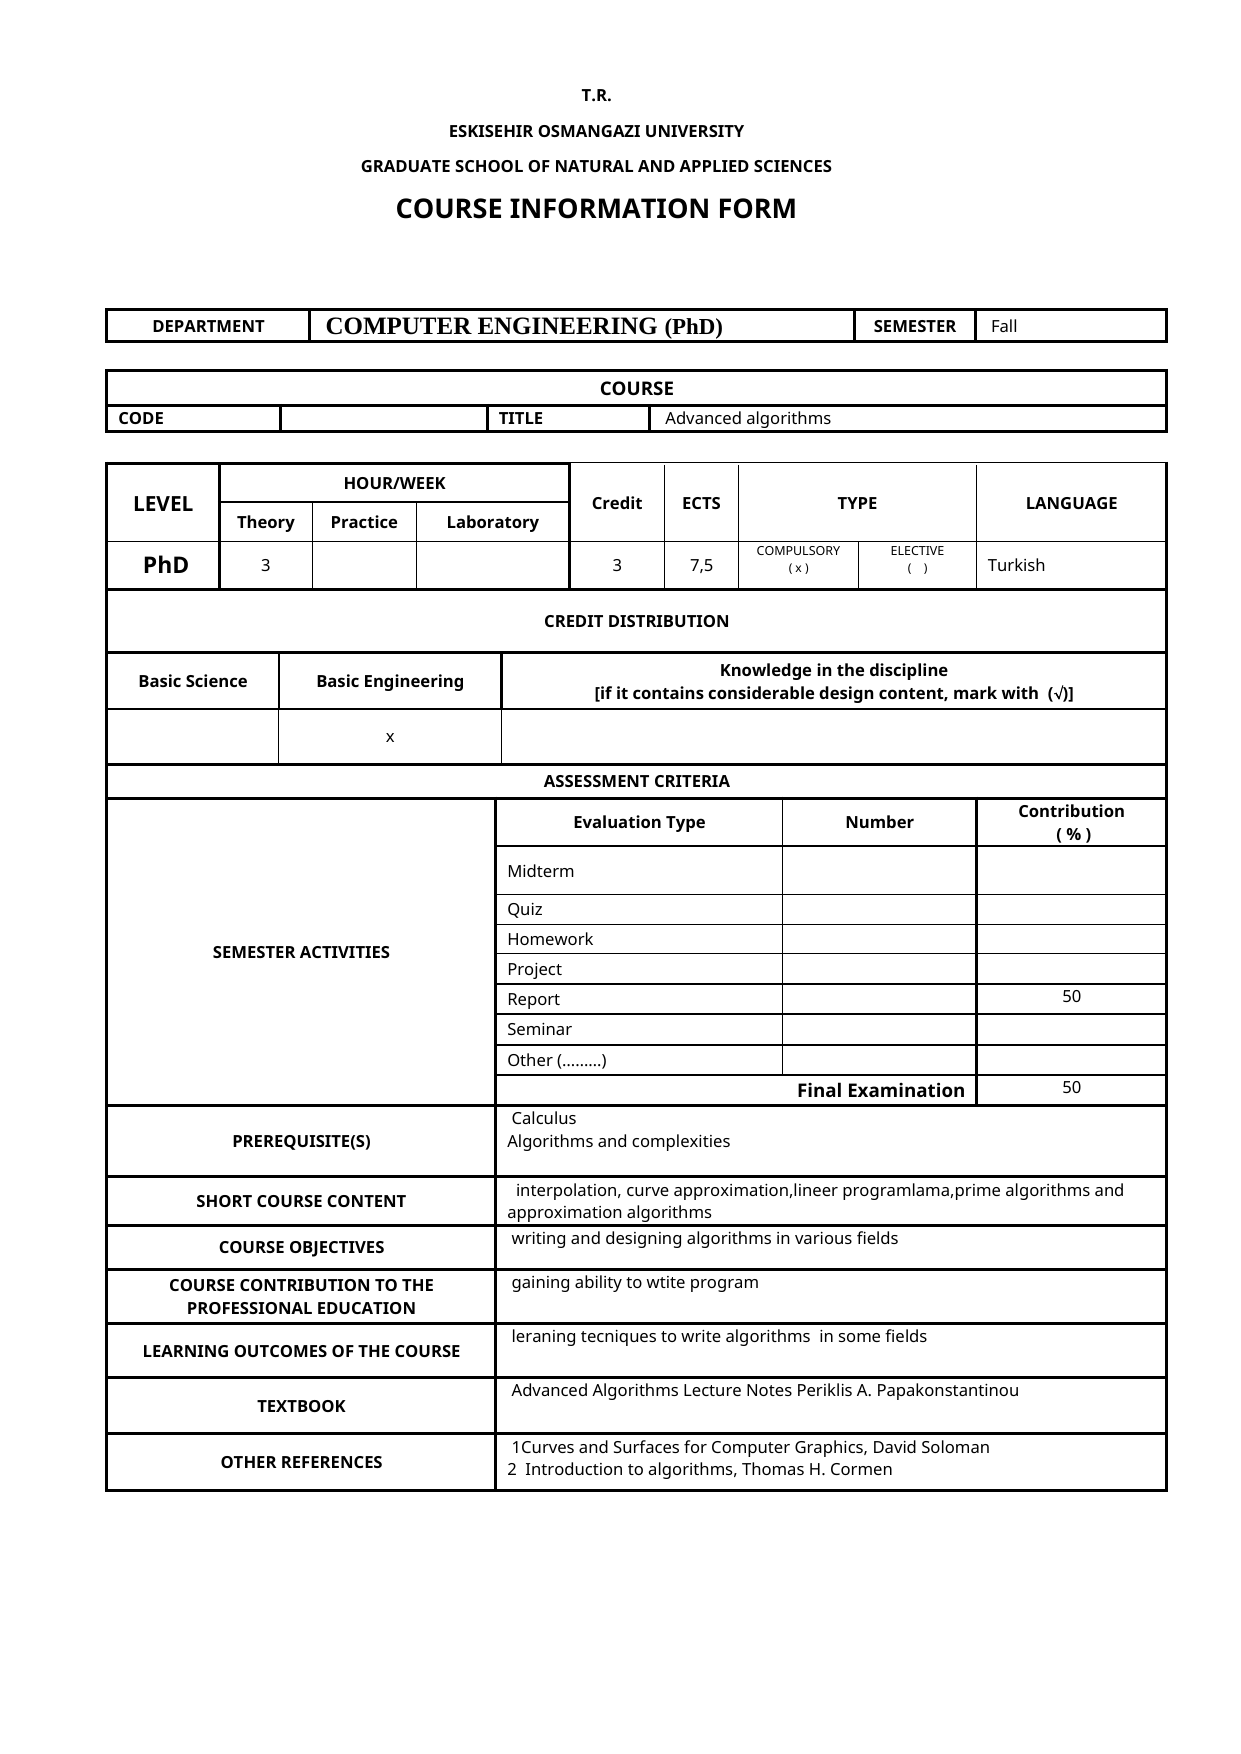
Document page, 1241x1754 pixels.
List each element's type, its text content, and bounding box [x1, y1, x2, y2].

table_cell PhD [108, 542, 218, 588]
table_cell Report [497, 985, 782, 1013]
table_cell gaining ability to wtite program [497, 1271, 1165, 1322]
table_cell COURSE CONTRIBUTION TO THE PROFESSIONAL EDUCATION [108, 1271, 494, 1322]
table_cell [783, 847, 975, 894]
table_cell [783, 1015, 975, 1043]
table_cell [417, 542, 568, 588]
table_cell Basic Engineering [280, 654, 500, 708]
table_cell [313, 542, 416, 588]
table_cell Theory [221, 503, 312, 541]
table_cell [783, 895, 975, 923]
table_cell 3 [571, 542, 664, 588]
table_cell [108, 710, 278, 763]
table_cell interpolation, curve approximation,lineer programlama,prime algorithms and approximation algorithms [497, 1178, 1165, 1224]
table_header [977, 311, 1165, 340]
table_cell 50 [978, 1076, 1165, 1104]
table_cell LEARNING OUTCOMES OF THE COURSE [108, 1325, 494, 1376]
table_header SEMESTER [856, 311, 974, 340]
table_cell writing and designing algorithms in various fields [497, 1227, 1165, 1268]
table_cell COURSE OBJECTIVES [108, 1227, 494, 1268]
table_cell Contribution ( % ) [978, 800, 1165, 845]
table_cell Other (………) [497, 1046, 782, 1074]
table_cell [783, 954, 975, 983]
table_cell ELECTIVE ( ) [859, 542, 976, 588]
table_cell TEXTBOOK [108, 1379, 494, 1432]
table_cell 1Curves and Surfaces for Computer Graphics, David Soloman 2 Introduction to algorithms, Thomas H. Cormen [497, 1435, 1165, 1488]
table_cell [978, 954, 1165, 983]
table_cell Midterm [497, 847, 782, 894]
table_cell ASSESSMENT CRITERIA [108, 766, 1165, 797]
table_cell [502, 710, 1165, 763]
table_header ECTS [665, 463, 738, 541]
table_cell [783, 985, 975, 1013]
table_cell Calculus Algorithms and complexities [497, 1107, 1165, 1175]
table_cell COMPULSORY ( x ) [739, 542, 858, 588]
table_cell 7,5 [665, 542, 738, 588]
table_cell Number [783, 800, 975, 845]
table_header COMPUTER ENGINEERING (PhD) [311, 311, 853, 340]
table_cell leraning tecniques to write algorithms in some fields [497, 1325, 1165, 1376]
table_cell Laboratory [417, 503, 568, 541]
table_cell Final Examination [497, 1076, 975, 1104]
table_cell [978, 925, 1165, 953]
table_cell CREDIT DISTRIBUTION [108, 591, 1165, 651]
table_cell 3 [221, 542, 312, 588]
table_cell PREREQUISITE(S) [108, 1107, 494, 1175]
table_header COURSE [108, 372, 1165, 404]
table_cell Quiz [497, 895, 782, 923]
table_cell Advanced Algorithms Lecture Notes Periklis A. Papakonstantinou [497, 1379, 1165, 1432]
table_cell SEMESTER ACTIVITIES [108, 800, 494, 1104]
table_cell Homework [497, 925, 782, 953]
table_cell Project [497, 954, 782, 983]
table_cell [978, 895, 1165, 923]
table_cell [783, 1046, 975, 1074]
table_header Credit [571, 463, 664, 541]
table_cell Evaluation Type [497, 800, 782, 845]
table_cell Turkish [977, 542, 1165, 588]
table_cell Basic Science [108, 654, 278, 708]
table_cell x [279, 710, 501, 763]
table_cell Seminar [497, 1015, 782, 1043]
table_header LEVEL [108, 465, 218, 541]
table_header LANGUAGE [976, 463, 1165, 541]
table_cell [978, 1015, 1165, 1043]
table_header TYPE [738, 463, 976, 541]
table_cell CODE [108, 407, 279, 430]
table_cell [978, 847, 1165, 894]
table_cell [978, 1046, 1165, 1074]
table_cell [783, 925, 975, 953]
table_cell TITLE [489, 407, 648, 430]
table_cell SHORT COURSE CONTENT [108, 1178, 494, 1224]
table_cell Practice [313, 503, 416, 541]
table_cell OTHER REFERENCES [108, 1435, 494, 1488]
table_cell [282, 407, 486, 430]
table_cell Knowledge in the discipline [if it contains considerable design content, mark with ()] [503, 654, 1165, 708]
table_header DEPARTMENT [108, 311, 308, 340]
table_cell 50 [978, 985, 1165, 1013]
table_header HOUR/WEEK [221, 465, 568, 501]
table_cell Advanced algorithms [651, 407, 1165, 430]
